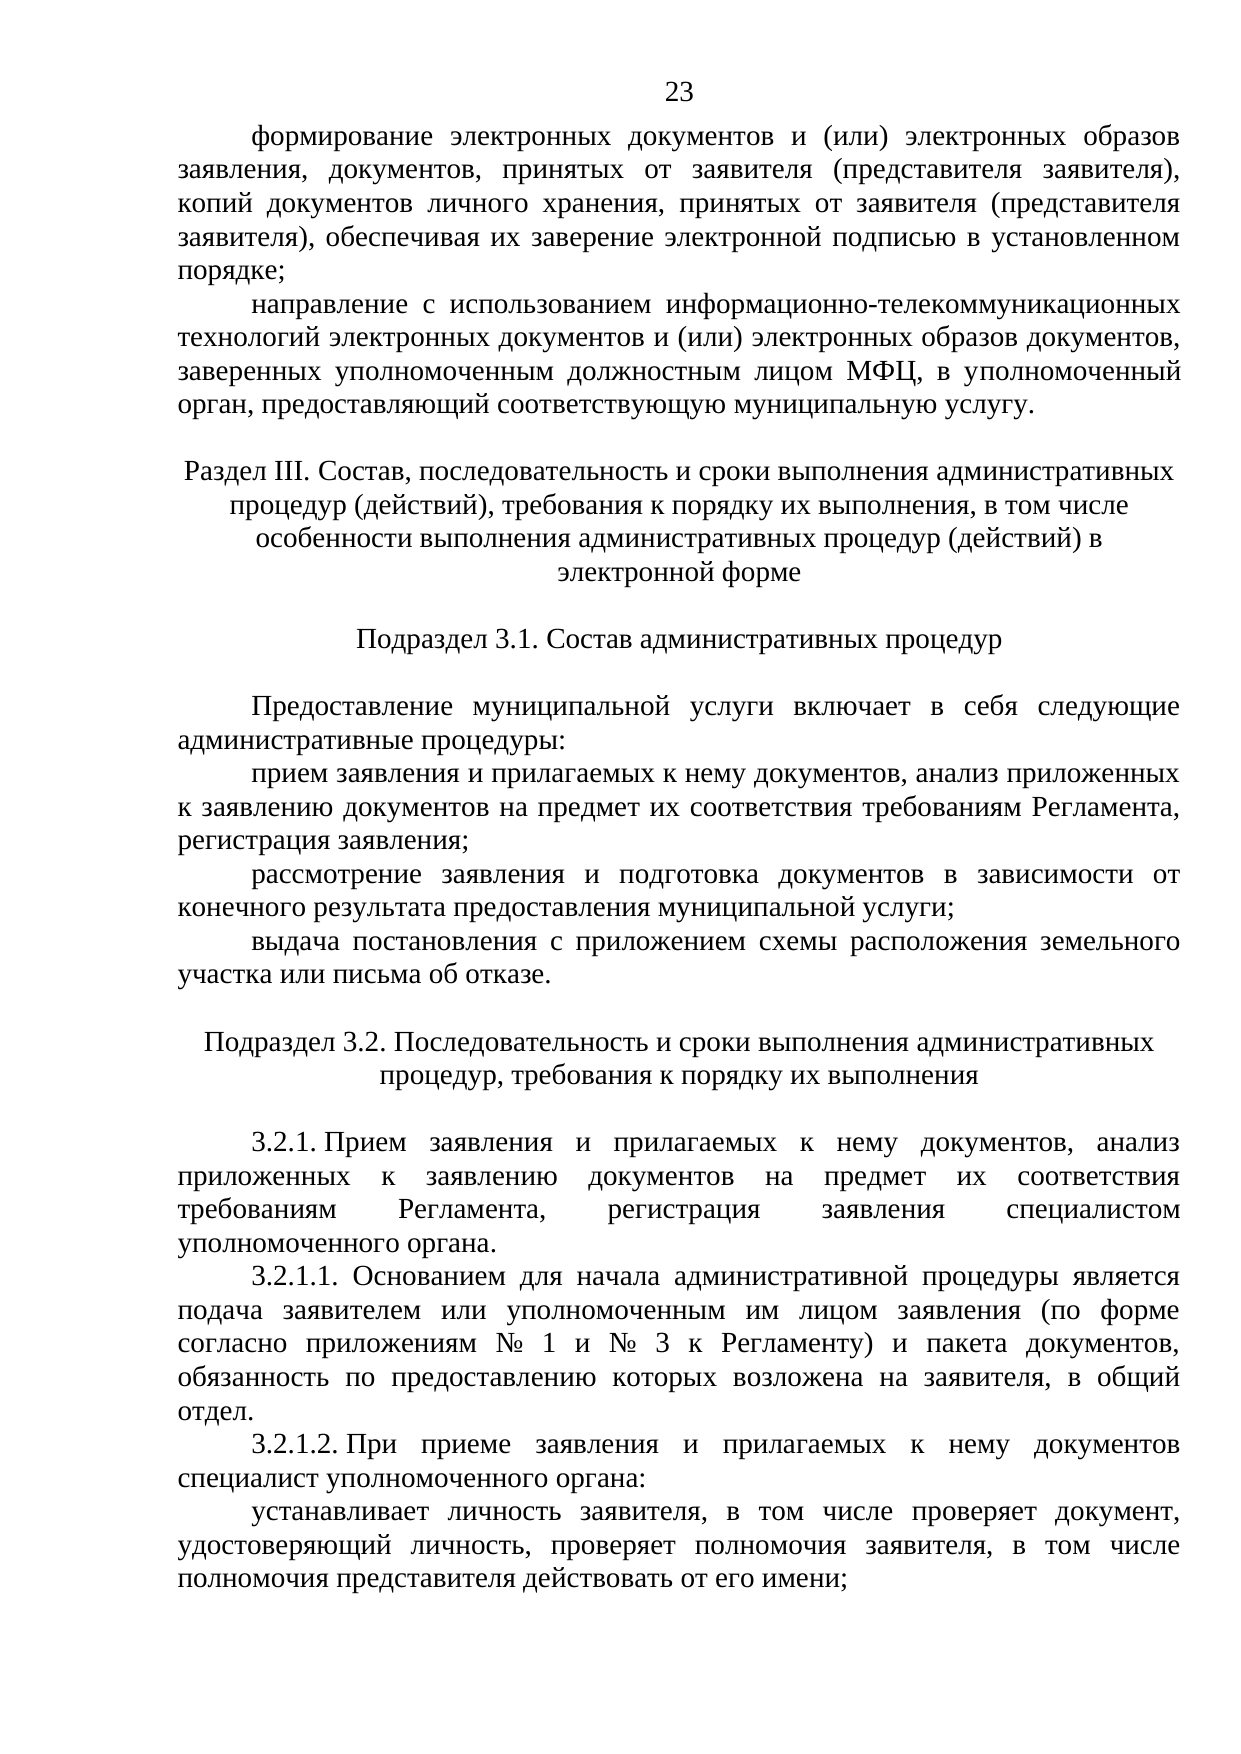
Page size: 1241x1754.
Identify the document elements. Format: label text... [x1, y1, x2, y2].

text направление с использованием информационно-телекоммуникационных технологий электронных документов и (или) электронных образов документов, заверенных уполномоченным должностным лицом МФЦ, в уполномоченный орган, предоставляющий соответствующую муниципальную услугу. [177, 286, 1181, 420]
text 3.2.1.2. При приеме заявления и прилагаемых к нему документов специалист уполномоченного органа: [177, 1426, 1181, 1493]
text формирование электронных документов и (или) электронных образов заявления, документов, принятых от заявителя (представителя заявителя), копий документов личного хранения, принятых от заявителя (представителя заявителя), обеспечивая их заверение электронной подписью в установленном порядке; [177, 118, 1181, 286]
text Подраздел 3.1. Состав административных процедур [177, 621, 1181, 655]
text устанавливает личность заявителя, в том числе проверяет документ, удостоверяющий личность, проверяет полномочия заявителя, в том числе полномочия представителя действовать от его имени; [177, 1493, 1181, 1594]
text прием заявления и прилагаемых к нему документов, анализ приложенных к заявлению документов на предмет их соответствия требованиям Регламента, регистрация заявления; [177, 755, 1181, 856]
text Подраздел 3.2. Последовательность и сроки выполнения административных процедур, требования к порядку их выполнения [177, 1024, 1181, 1091]
text 3.2.1.1. Основанием для начала административной процедуры является подача заявителем или уполномоченным им лицом заявления (по форме согласно приложениям № 1 и № 3 к Регламенту) и пакета документов, обязанность по предоставлению которых возложена на заявителя, в общий отдел. [177, 1258, 1181, 1426]
text 3.2.1. Прием заявления и прилагаемых к нему документов, анализ приложенных к заявлению документов на предмет их соответствия требованиям Регламента, регистрация заявления специалистом уполномоченного органа. [177, 1124, 1181, 1258]
text Раздел III. Состав, последовательность и сроки выполнения административных процедур (действий), требования к порядку их выполнения, в том числе особенности выполнения административных процедур (действий) в электронной форме [177, 453, 1181, 588]
text выдача постановления с приложением схемы расположения земельного участка или письма об отказе. [177, 923, 1181, 990]
text рассмотрение заявления и подготовка документов в зависимости от конечного результата предоставления муниципальной услуги; [177, 856, 1181, 923]
text Предоставление муниципальной услуги включает в себя следующие административные процедуры: [177, 688, 1181, 755]
